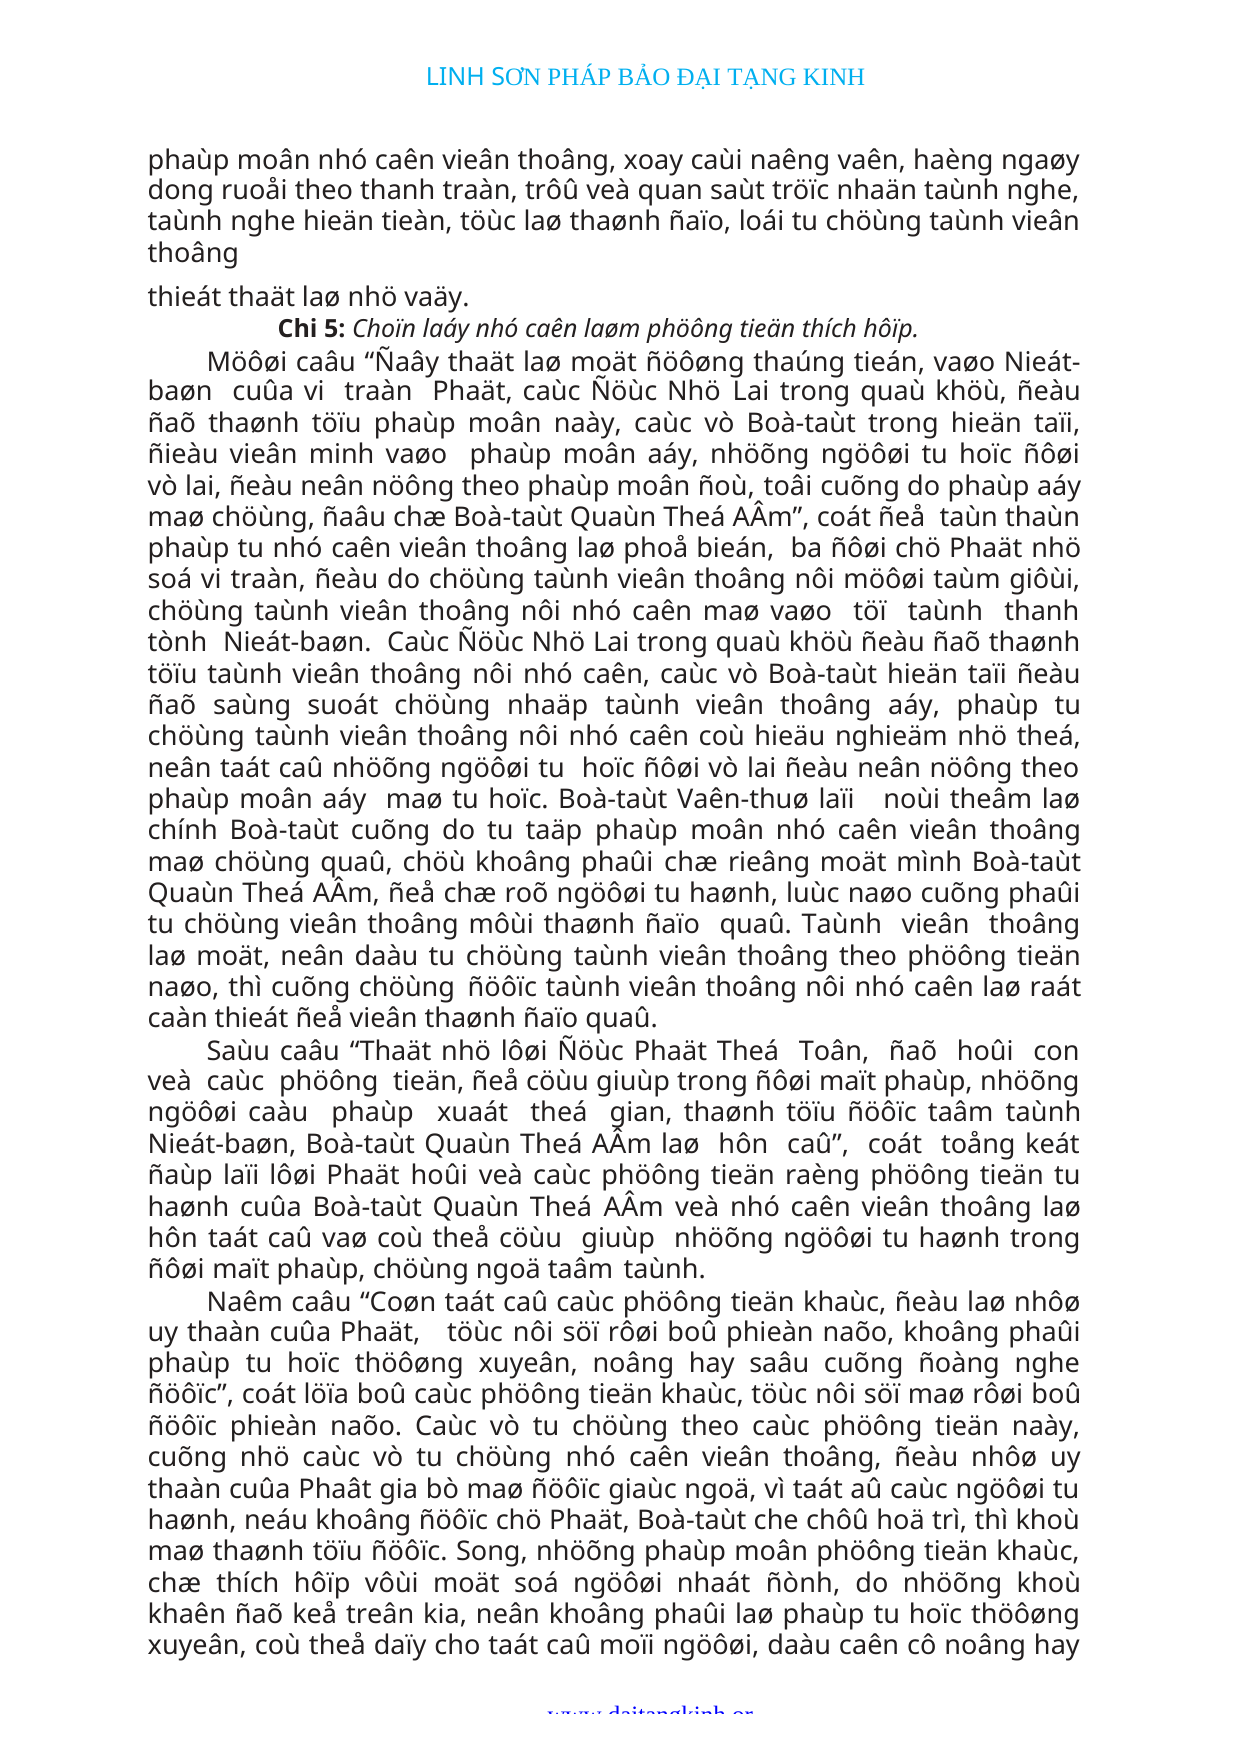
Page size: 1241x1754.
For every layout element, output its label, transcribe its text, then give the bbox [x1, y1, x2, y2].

text phaùp moân nhó caên vieân thoâng, xoay caùi naêng vaên, haèng ngaøy dong ruoåi theo thanh traàn, trôû veà quan saùt tröïc nhaän taùnh nghe, taùnh nghe hieän tieàn, töùc laø thaønh ñaïo, loái tu chöùng taùnh vieân thoâng [147, 145, 1081, 270]
text Chi 5: Choïn laáy nhó caên laøm phöông tieän thích hôïp. [277, 313, 1092, 343]
text Saùu caâu “Thaät nhö lôøi Ñöùc Phaät Theá Toân, ñaõ hoûi con veà caùc phöông tieän, ñeå cöùu giuùp trong ñôøi maït phaùp, nhöõng ngöôøi caàu phaùp xuaát theá gian, thaønh töïu ñöôïc taâm taùnh Nieát-baøn, Boà-taùt Quaùn Theá AÂm laø hôn caû”, coát toång keát ñaùp laïi lôøi Phaät hoûi veà caùc phöông tieän raèng phöông tieän tu haønh cuûa Boà-taùt Quaùn Theá AÂm veà nhó caên vieân thoâng laø hôn taát caû vaø coù theå cöùu giuùp nhöõng ngöôøi tu haønh trong ñôøi maït phaùp, chöùng ngoä taâm taùnh. [147, 1036, 1081, 1287]
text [147, 1287, 1081, 1663]
text Möôøi caâu “Ñaây thaät laø moät ñöôøng thaúng tieán, vaøo Nieát-baøn cuûa vi traàn Phaät, caùc Ñöùc Nhö Lai trong quaù khöù, ñeàu ñaõ thaønh töïu phaùp moân naày, caùc vò Boà-taùt trong hieän taïi, ñieàu vieân minh vaøo phaùp moân aáy, nhöõng ngöôøi tu hoïc ñôøi vò lai, ñeàu neân nöông theo phaùp moân ñoù, toâi cuõng do phaùp aáy maø chöùng, ñaâu chæ Boà-taùt Quaùn Theá AÂm”, coát ñeå taùn thaùn phaùp tu nhó caên vieân thoâng laø phoå bieán, ba ñôøi chö Phaät nhö soá vi traàn, ñeàu do chöùng taùnh vieân thoâng nôi möôøi taùm giôùi, chöùng taùnh vieân thoâng nôi nhó caên maø vaøo töï taùnh thanh tònh Nieát-baøn. Caùc Ñöùc Nhö Lai trong quaù khöù ñeàu ñaõ thaønh töïu taùnh vieân thoâng nôi nhó caên, caùc vò Boà-taùt hieän taïi ñeàu ñaõ saùng suoát chöùng nhaäp taùnh vieân thoâng aáy, phaùp tu chöùng taùnh vieân thoâng nôi nhó caên coù hieäu nghieäm nhö theá, neân taát caû nhöõng ngöôøi tu hoïc ñôøi vò lai ñeàu neân nöông theo phaùp moân aáy maø tu hoïc. Boà-taùt Vaên-thuø laïi noùi theâm laø chính Boà-taùt cuõng do tu taäp phaùp moân nhó caên vieân thoâng maø chöùng quaû, chöù khoâng phaûi chæ rieâng moät mình Boà-taùt Quaùn Theá AÂm, ñeå chæ roõ ngöôøi tu haønh, luùc naøo cuõng phaûi tu chöùng vieân thoâng môùi thaønh ñaïo quaû. Taùnh vieân thoâng laø moät, neân daàu tu chöùng taùnh vieân thoâng theo phöông tieän naøo, thì cuõng chöùng ñöôïc taùnh vieân thoâng nôi nhó caên laø raát caàn thieát ñeå vieân thaønh ñaïo quaû. [147, 346, 1081, 1036]
text thieát thaät laø nhö vaäy. [147, 280, 1092, 313]
